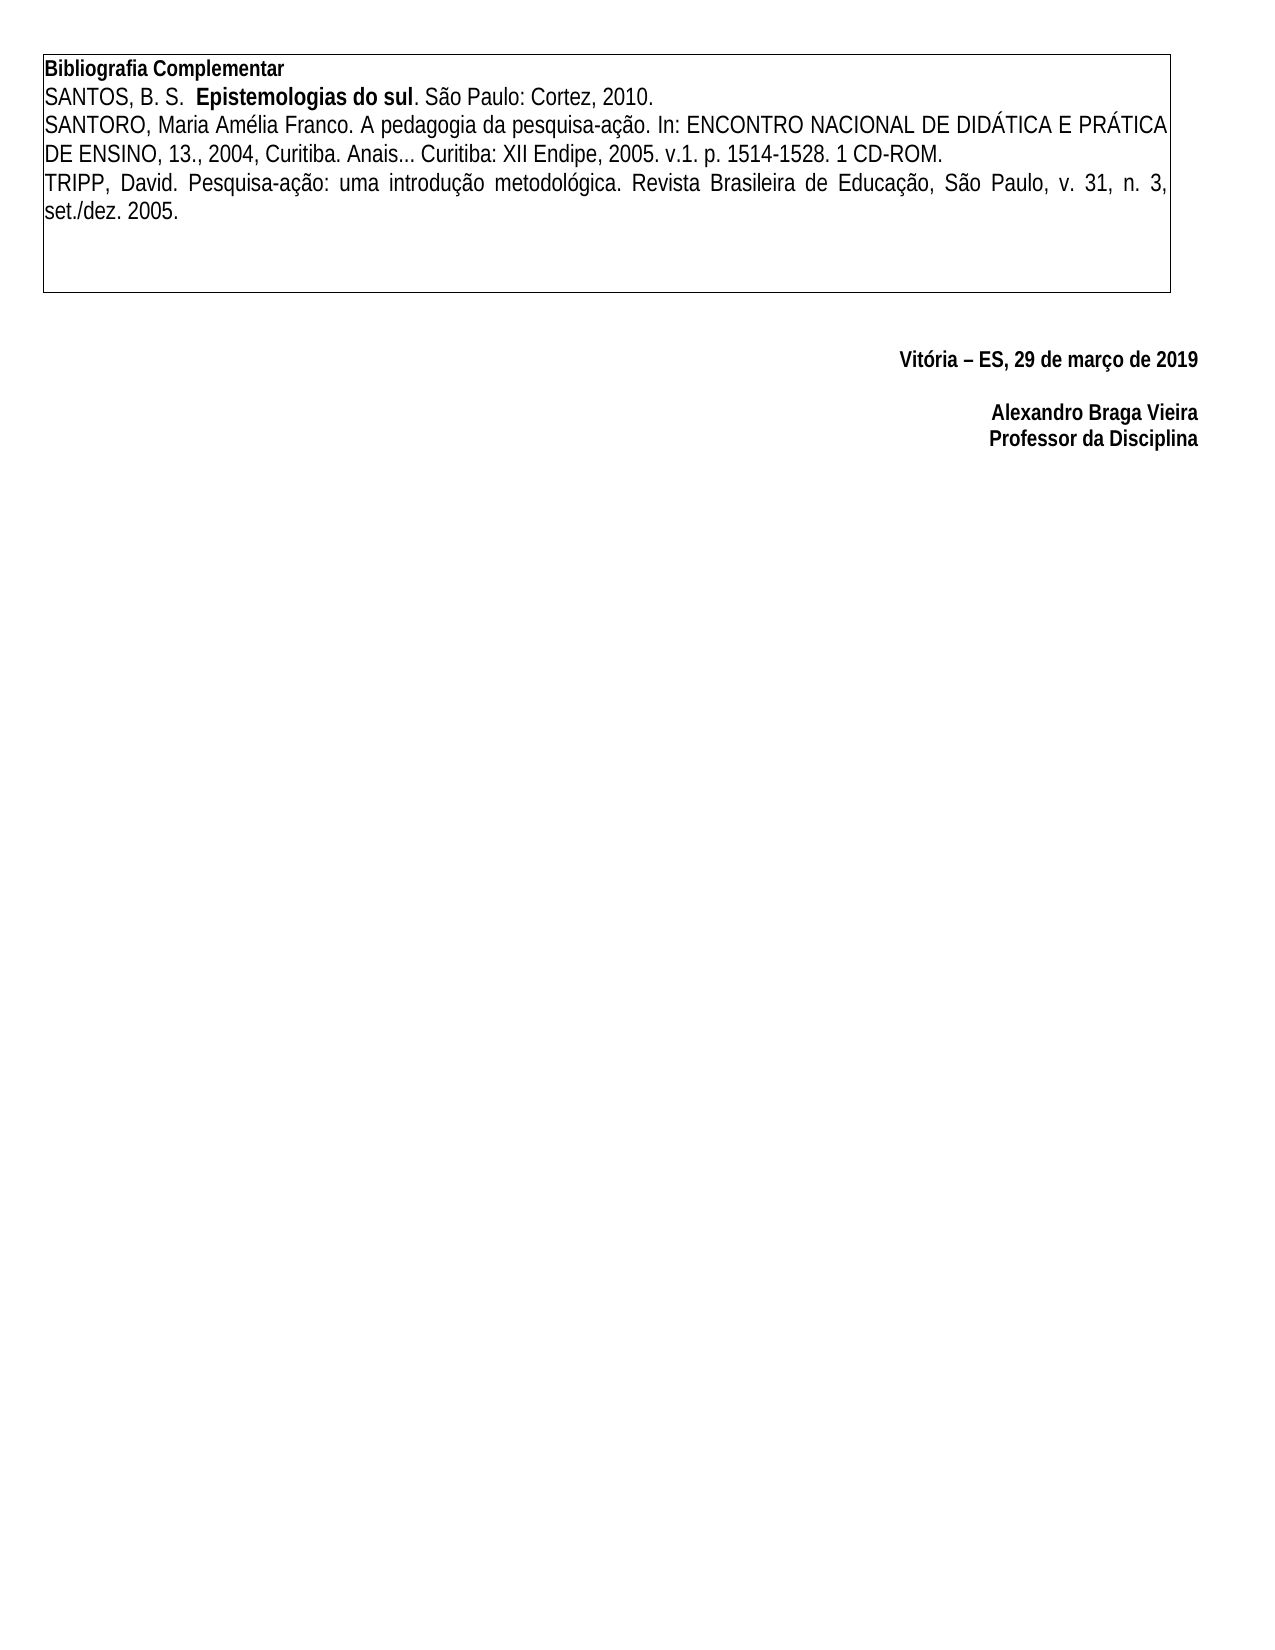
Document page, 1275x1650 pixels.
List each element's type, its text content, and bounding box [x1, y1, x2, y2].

table_header Bibliografia Complementar SANTOS, B. S. Epistemologias do sul. São Paulo: Cortez, 2010. SANTORO, Maria Amélia Franco. A pedagogia da pesquisa-ação. In: ENCONTRO NACIONAL DE DIDÁTICA E PRÁTICA DE ENSINO, 13., 2004, Curitiba. Anais... Curitiba: XII Endipe, 2005. v.1. p. 1514-1528. 1 CD-ROM. TRIPP, David. Pesquisa-ação: uma introdução metodológica. Revista Brasileira de Educação, São Paulo, v. 31, n. 3, set./dez. 2005. [44, 55, 1170, 292]
text Alexandro Braga Vieira [44, 399, 1198, 425]
text Professor da Disciplina [44, 425, 1198, 451]
text Vitória – ES, 29 de março de 2019 [44, 346, 1198, 372]
